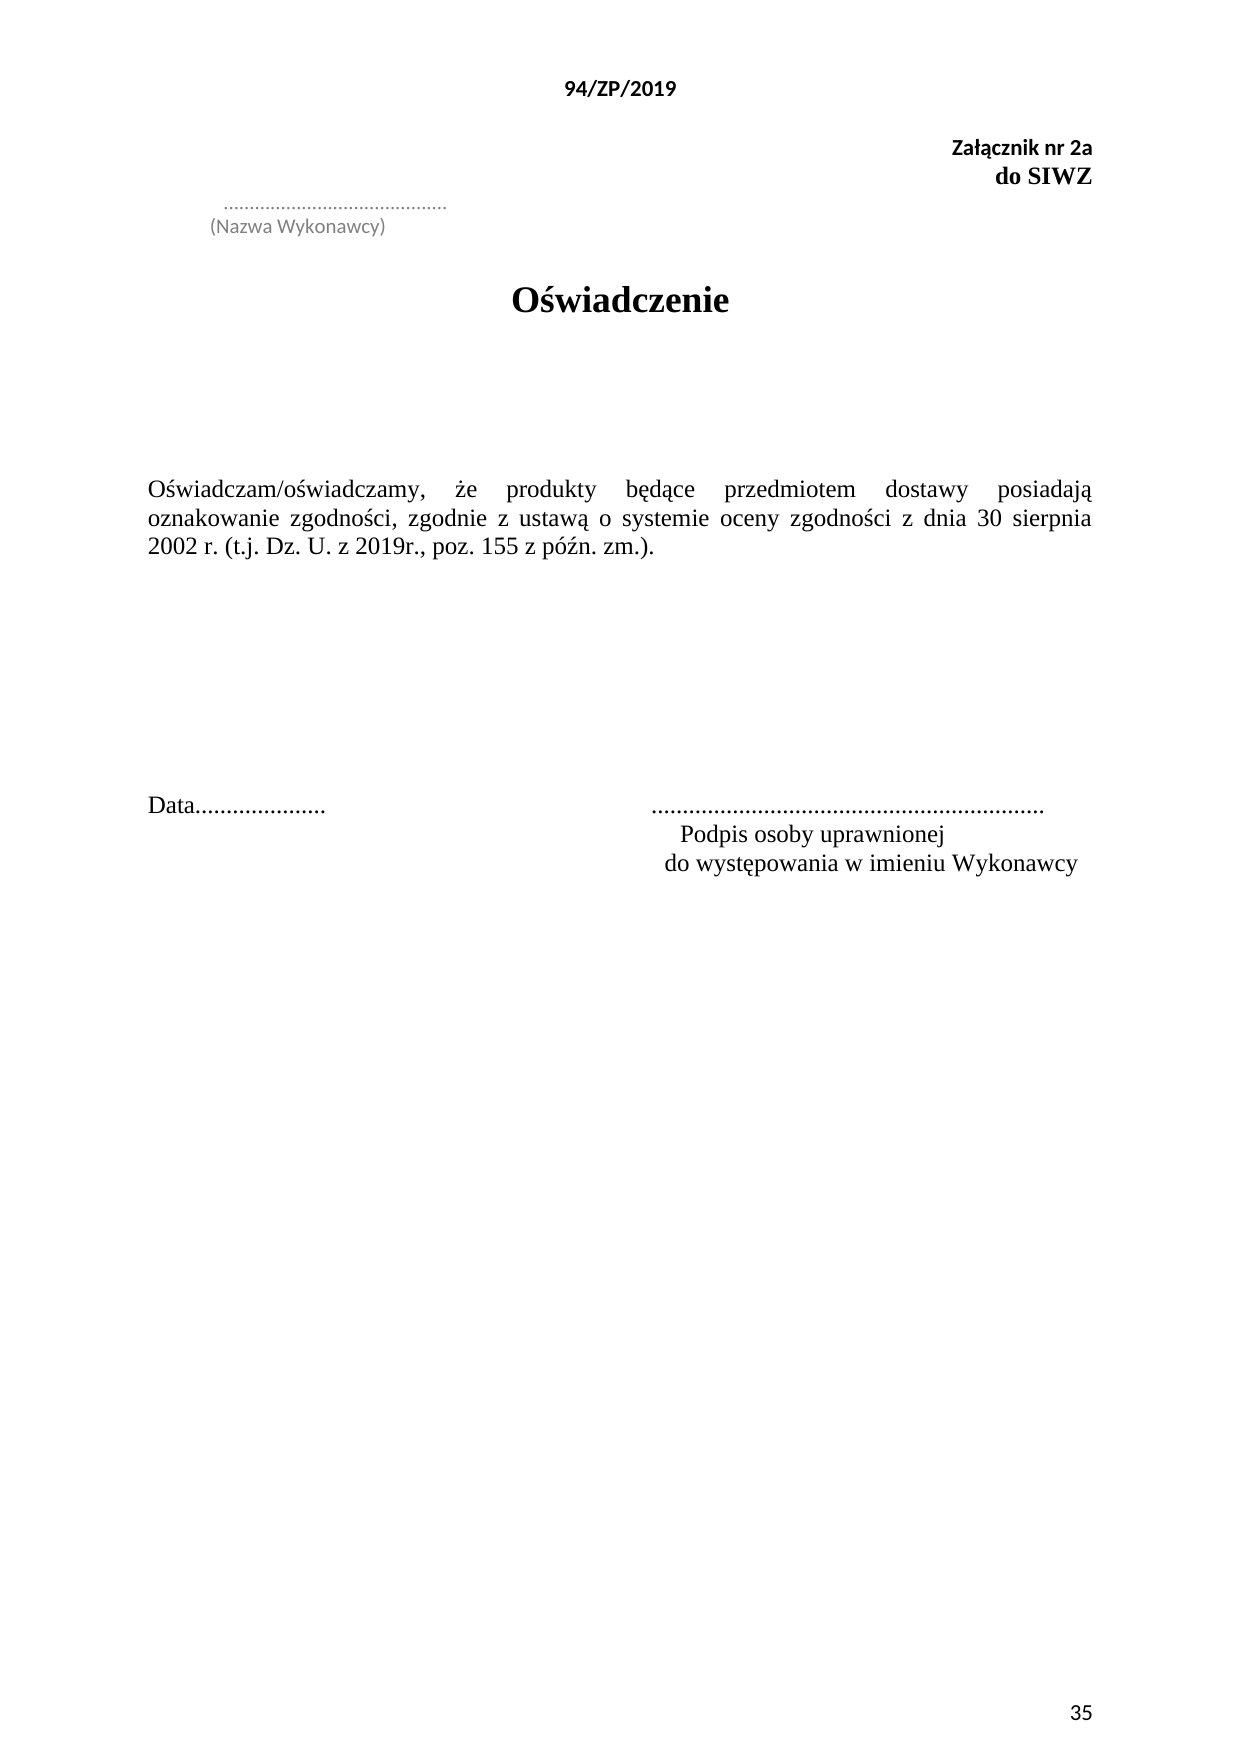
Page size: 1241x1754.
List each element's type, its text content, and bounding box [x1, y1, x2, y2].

list ........................................... [223, 190, 448, 214]
subtitle Załącznik nr 2a [148, 133, 1093, 161]
list (Nazwa Wykonawcy) [148, 214, 448, 239]
list Oświadczam/oświadczamy, że produkty będące przedmiotem dostawy posiadają oznakowanie zgodności, zgodnie z ustawą o systemie oceny zgodności z dnia 30 sierpnia 2002 r. (t.j. Dz. U. z 2019r., poz. 155 z późn. zm.). [148, 474, 1093, 560]
list do SIWZ [148, 161, 1093, 190]
list Podpis osoby uprawnionej do występowania w imieniu Wykonawcy [650, 819, 1093, 876]
list Oświadczenie [148, 277, 1093, 321]
list Data..................... ............................................................... [148, 790, 1093, 819]
